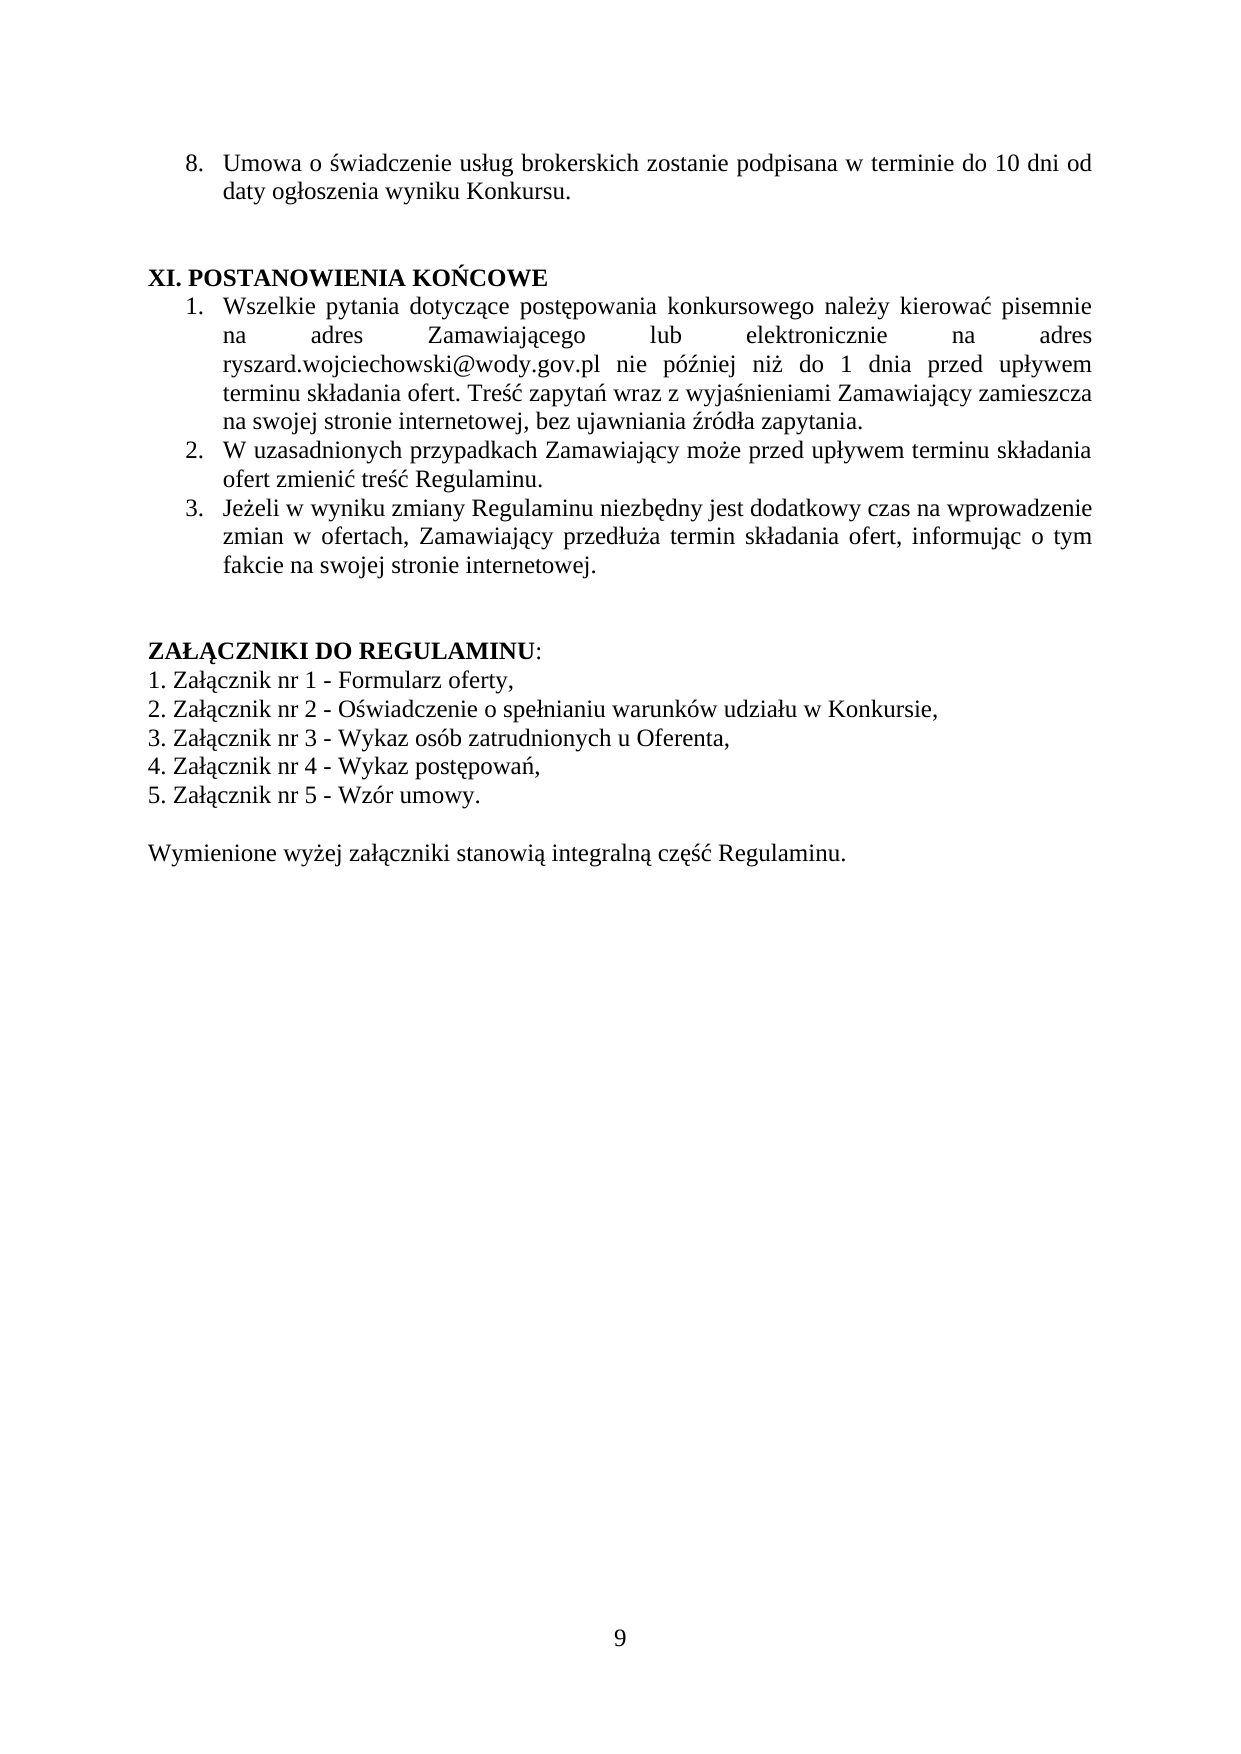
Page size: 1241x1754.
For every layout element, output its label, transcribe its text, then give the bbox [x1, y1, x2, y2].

text 3. Załącznik nr 3 - Wykaz osób zatrudnionych u Oferenta, [148, 723, 1093, 751]
list W uzasadnionych przypadkach Zamawiający może przed upływem terminu składania ofert zmienić treść Regulaminu. [185, 435, 1093, 493]
list Wszelkie pytania dotyczące postępowania konkursowego należy kierować pisemnie na adres Zamawiającego lub elektronicznie na adres ryszard.wojciechowski@wody.gov.pl nie później niż do 1 dnia przed upływem terminu składania ofert. Treść zapytań wraz z wyjaśnieniami Zamawiający zamieszcza na swojej stronie internetowej, bez ujawniania źródła zapytania. [185, 291, 1093, 435]
text 2. Załącznik nr 2 - Oświadczenie o spełnianiu warunków udziału w Konkursie, [148, 694, 1093, 723]
text XI. POSTANOWIENIA KOŃCOWE [148, 263, 1093, 291]
text Wymienione wyżej załączniki stanowią integralną część Regulaminu. [148, 838, 1093, 866]
list Jeżeli w wyniku zmiany Regulaminu niezbędny jest dodatkowy czas na wprowadzenie zmian w ofertach, Zamawiający przedłuża termin składania ofert, informując o tym fakcie na swojej stronie internetowej. [185, 493, 1093, 579]
text ZAŁĄCZNIKI DO REGULAMINU: [148, 636, 1093, 665]
text 5. Załącznik nr 5 - Wzór umowy. [148, 780, 1093, 809]
text 4. Załącznik nr 4 - Wykaz postępowań, [148, 751, 1093, 780]
list Umowa o świadczenie usług brokerskich zostanie podpisana w terminie do 10 dni od daty ogłoszenia wyniku Konkursu. [185, 148, 1093, 205]
text 1. Załącznik nr 1 - Formularz oferty, [148, 665, 1093, 694]
